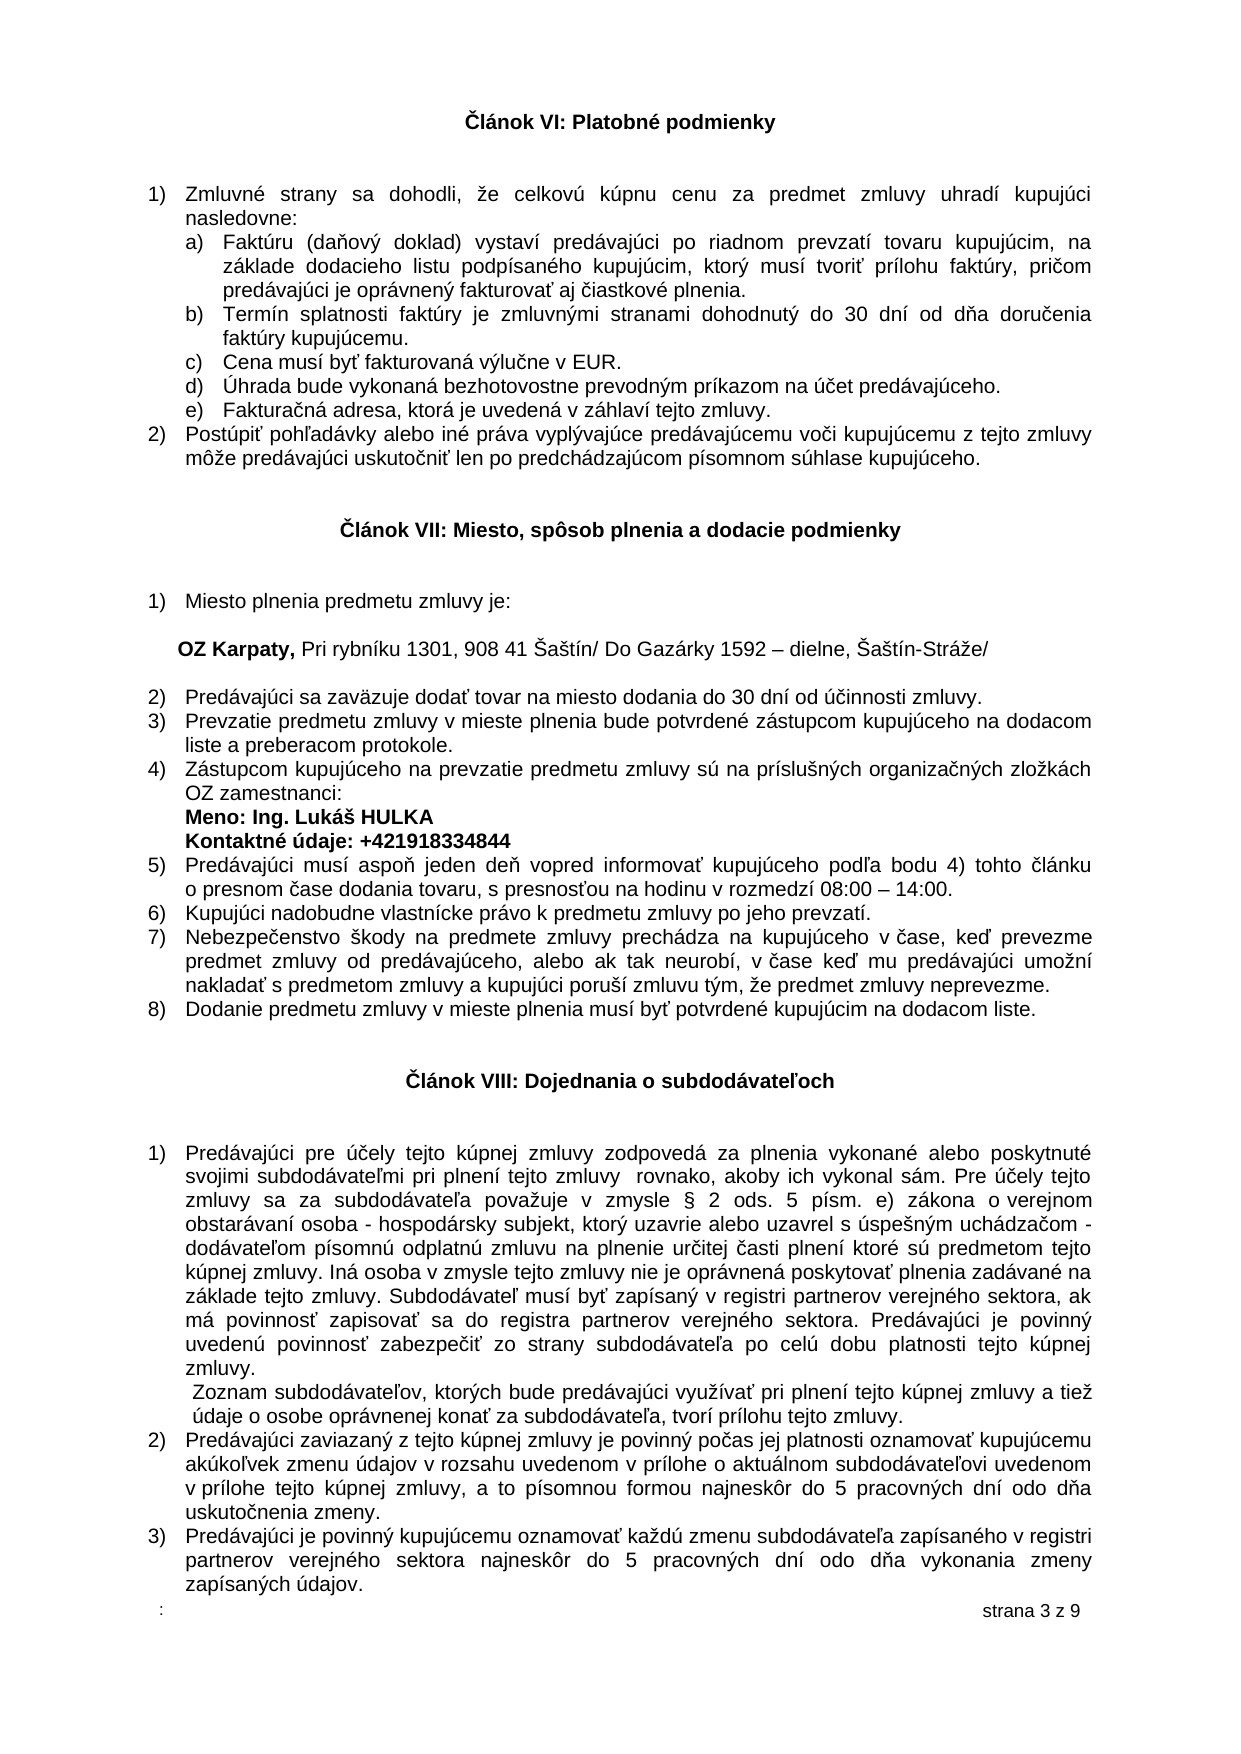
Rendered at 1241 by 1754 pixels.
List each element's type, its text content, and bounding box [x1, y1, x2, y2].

list Termín splatnosti faktúry je zmluvnými stranami dohodnutý do 30 dní od dňa doručenia faktúry kupujúcemu. [185, 302, 1093, 350]
list Predávajúci musí aspoň jeden deň vopred informovať kupujúceho podľa bodu 4) tohto článku o presnom čase dodania tovaru, s presnosťou na hodinu v rozmedzí 08:00 – 14:00. [148, 853, 1093, 901]
text Článok VIII: Dojednania o subdodávateľoch [148, 1068, 1093, 1092]
list Prevzatie predmetu zmluvy v mieste plnenia bude potvrdené zástupcom kupujúceho na dodacom liste a preberacom protokole. [148, 709, 1093, 757]
list Faktúru (daňový doklad) vystaví predávajúci po riadnom prevzatí tovaru kupujúcim, na základe dodacieho listu podpísaného kupujúcim, ktorý musí tvoriť prílohu faktúry, pričom predávajúci je oprávnený fakturovať aj čiastkové plnenia. [185, 230, 1093, 302]
list Dodanie predmetu zmluvy v mieste plnenia musí byť potvrdené kupujúcim na dodacom liste. [148, 997, 1093, 1021]
list Predávajúci zaviazaný z tejto kúpnej zmluvy je povinný počas jej platnosti oznamovať kupujúcemu akúkoľvek zmenu údajov v rozsahu uvedenom v prílohe o aktuálnom subdodávateľovi uvedenom v prílohe tejto kúpnej zmluvy, a to písomnou formou najneskôr do 5 pracovných dní odo dňa uskutočnenia zmeny. [148, 1428, 1093, 1524]
text OZ Karpaty, Pri rybníku 1301, 908 41 Šaštín/ Do Gazárky 1592 – dielne, Šaštín-Stráže/ [177, 637, 1093, 661]
list Zástupcom kupujúceho na prevzatie predmetu zmluvy sú na príslušných organizačných zložkách OZ zamestnanci: [148, 757, 1093, 805]
list Cena musí byť fakturovaná výlučne v EUR. [185, 350, 1093, 374]
list Zmluvné strany sa dohodli, že celkovú kúpnu cenu za predmet zmluvy uhradí kupujúci nasledovne: [148, 182, 1093, 230]
text Zoznam subdodávateľov, ktorých bude predávajúci využívať pri plnení tejto kúpnej zmluvy a tiež údaje o osobe oprávnenej konať za subdodávateľa, tvorí prílohu tejto zmluvy. [192, 1380, 1093, 1428]
list Nebezpečenstvo škody na predmete zmluvy prechádza na kupujúceho v čase, keď prevezme predmet zmluvy od predávajúceho, alebo ak tak neurobí, v čase keď mu predávajúci umožní nakladať s predmetom zmluvy a kupujúci poruší zmluvu tým, že predmet zmluvy neprevezme. [148, 925, 1093, 997]
text Kontaktné údaje: +421918334844 [185, 829, 1093, 853]
list Postúpiť pohľadávky alebo iné práva vyplývajúce predávajúcemu voči kupujúcemu z tejto zmluvy môže predávajúci uskutočniť len po predchádzajúcom písomnom súhlase kupujúceho. [148, 422, 1093, 469]
list Miesto plnenia predmetu zmluvy je: [148, 589, 1093, 613]
list Predávajúci je povinný kupujúcemu oznamovať každú zmenu subdodávateľa zapísaného v registri partnerov verejného sektora najneskôr do 5 pracovných dní odo dňa vykonania zmeny zapísaných údajov. [148, 1524, 1093, 1596]
list Úhrada bude vykonaná bezhotovostne prevodným príkazom na účet predávajúceho. [185, 374, 1093, 398]
text Článok VI: Platobné podmienky [148, 110, 1093, 134]
list Predávajúci pre účely tejto kúpnej zmluvy zodpovedá za plnenia vykonané alebo poskytnuté svojimi subdodávateľmi pri plnení tejto zmluvy rovnako, akoby ich vykonal sám. Pre účely tejto zmluvy sa za subdodávateľa považuje v zmysle § 2 ods. 5 písm. e) zákona o verejnom obstarávaní osoba - hospodársky subjekt, ktorý uzavrie alebo uzavrel s úspešným uchádzačom - dodávateľom písomnú odplatnú zmluvu na plnenie určitej časti plnení ktoré sú predmetom tejto kúpnej zmluvy. Iná osoba v zmysle tejto zmluvy nie je oprávnená poskytovať plnenia zadávané na základe tejto zmluvy. Subdodávateľ musí byť zapísaný v registri partnerov verejného sektora, ak má povinnosť zapisovať sa do registra partnerov verejného sektora. Predávajúci je povinný uvedenú povinnosť zabezpečiť zo strany subdodávateľa po celú dobu platnosti tejto kúpnej zmluvy. [148, 1140, 1093, 1380]
text Meno: Ing. Lukáš HULKA [185, 805, 1093, 829]
text Článok VII: Miesto, spôsob plnenia a dodacie podmienky [148, 517, 1093, 541]
list Fakturačná adresa, ktorá je uvedená v záhlaví tejto zmluvy. [185, 398, 1093, 422]
list Predávajúci sa zaväzuje dodať tovar na miesto dodania do 30 dní od účinnosti zmluvy. [148, 685, 1093, 709]
list Kupujúci nadobudne vlastnícke právo k predmetu zmluvy po jeho prevzatí. [148, 901, 1093, 925]
